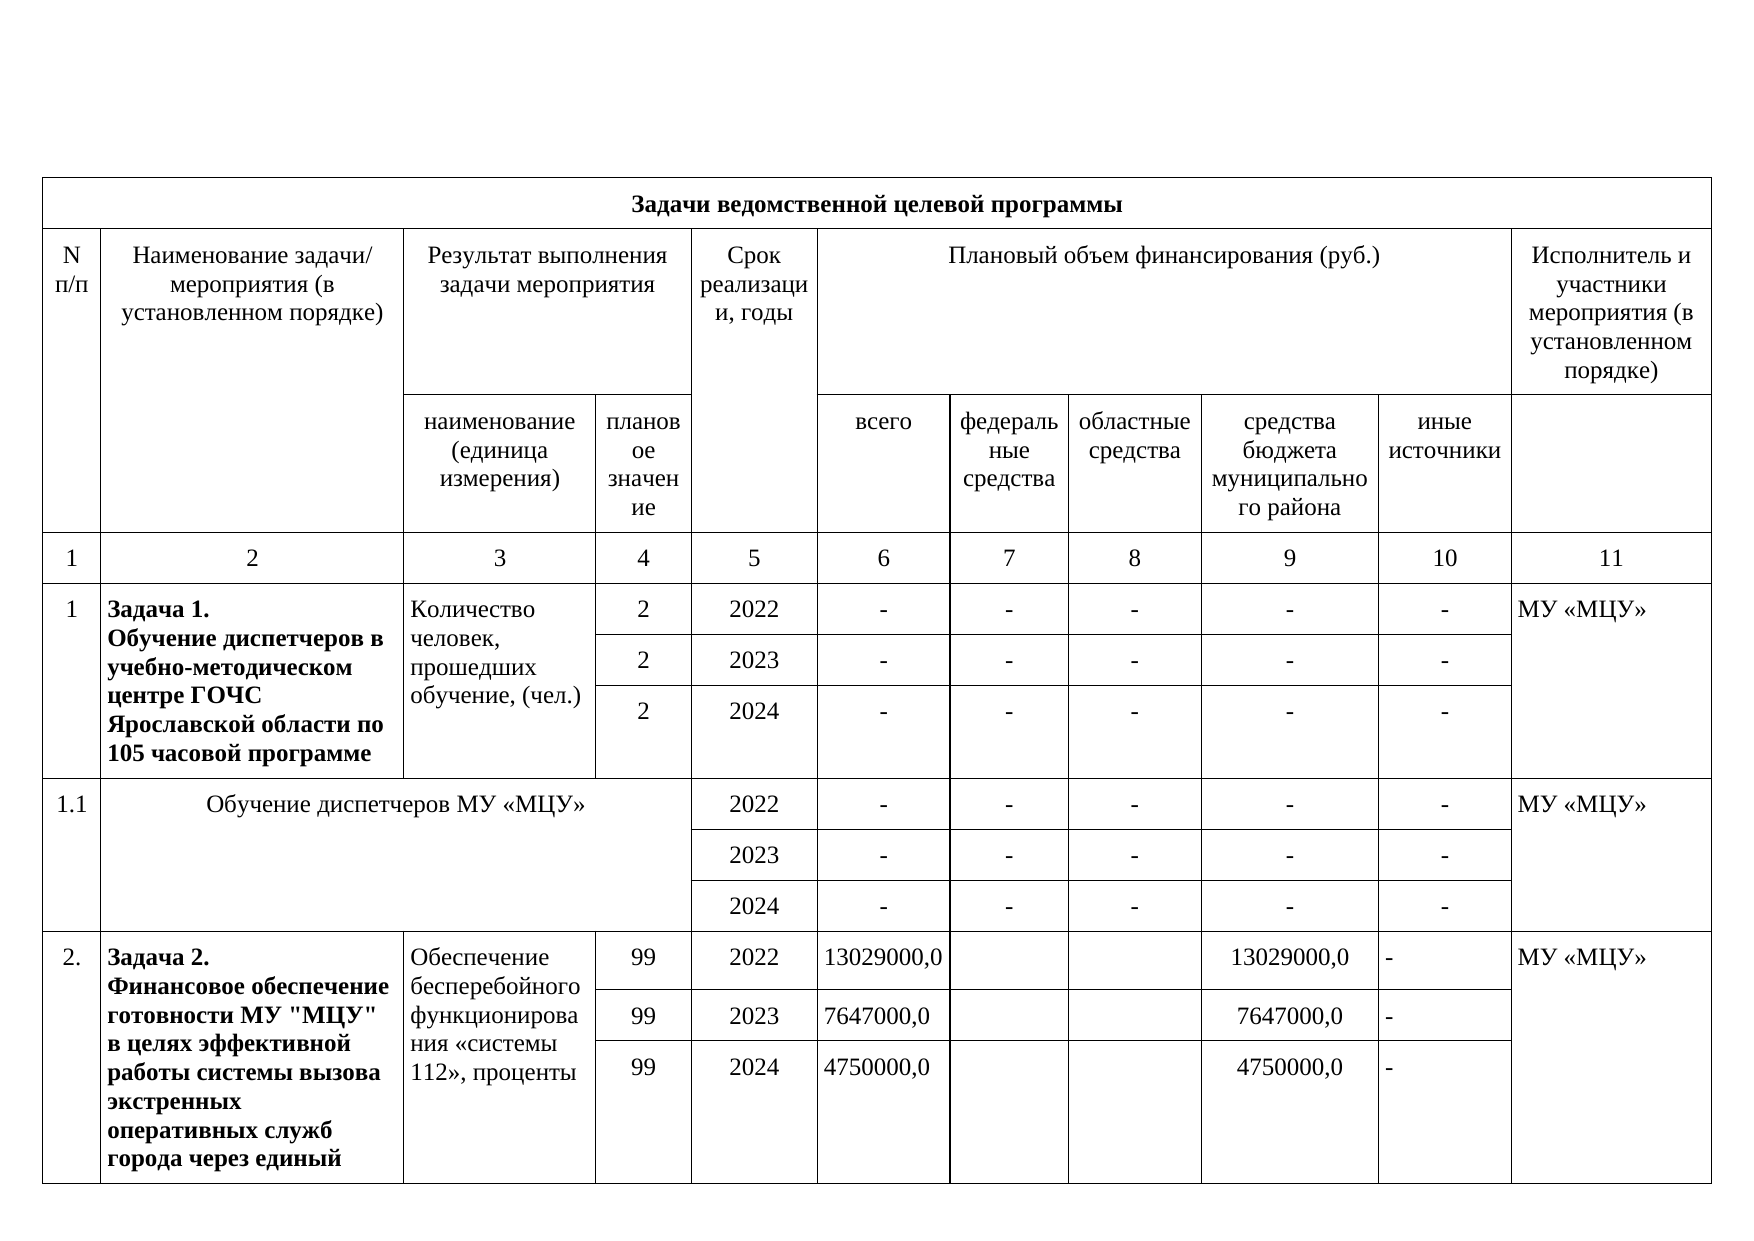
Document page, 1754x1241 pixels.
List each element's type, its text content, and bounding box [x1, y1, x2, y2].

table_cell 11 [1512, 533, 1711, 583]
table_cell 10 [1379, 533, 1511, 583]
table_cell 4 [596, 533, 691, 583]
table_cell МУ «МЦУ» [1512, 779, 1711, 931]
table_cell 99 [596, 990, 691, 1040]
table_cell - [951, 635, 1068, 685]
table_cell 2024 [692, 686, 817, 777]
table_cell 2022 [692, 932, 817, 989]
table_cell наименование (единица измерения) [404, 395, 595, 532]
table_cell 2024 [692, 881, 817, 931]
table_cell [1069, 932, 1201, 989]
table_cell - [818, 779, 949, 828]
table_cell 2022 [692, 779, 817, 828]
table_cell 2023 [692, 635, 817, 685]
table_cell 6 [818, 533, 949, 583]
table_cell - [1069, 830, 1201, 879]
table_cell - [951, 779, 1068, 828]
table_cell 2022 [692, 584, 817, 634]
table_cell - [1379, 1041, 1511, 1183]
table_cell - [1202, 779, 1378, 828]
table_cell средства бюджета муниципального района [1202, 395, 1378, 532]
table_cell 2024 [692, 1041, 817, 1183]
table_cell иные источники [1379, 395, 1511, 532]
table_cell [1512, 395, 1711, 532]
table_cell - [1069, 779, 1201, 828]
table_cell 13029000,0 [818, 932, 949, 989]
table_cell - [1202, 881, 1378, 931]
table_cell N п/п [43, 229, 100, 532]
table_cell 3 [404, 533, 595, 583]
table_cell плановое значение [596, 395, 691, 532]
table_cell 4750000,0 [818, 1041, 949, 1183]
table_cell 7 [951, 533, 1068, 583]
table_cell всего [818, 395, 949, 532]
table_cell - [1379, 779, 1511, 828]
table_cell Плановый объем финансирования (руб.) [818, 229, 1511, 394]
table_cell - [1069, 686, 1201, 777]
table_cell Результат выполнения задачи мероприятия [404, 229, 691, 394]
table_cell - [1069, 635, 1201, 685]
table_cell 2 [596, 686, 691, 777]
table_cell [1069, 1041, 1201, 1183]
table_cell областные средства [1069, 395, 1201, 532]
table_cell 9 [1202, 533, 1378, 583]
table_cell Задача 1. Обучение диспетчеров в учебно-методическом центре ГОЧС Ярославской области по 105 часовой программе [101, 584, 403, 777]
table_cell - [818, 686, 949, 777]
table_header Задачи ведомственной целевой программы [43, 178, 1711, 228]
table_cell - [951, 686, 1068, 777]
table_cell 13029000,0 [1202, 932, 1378, 989]
table_cell [951, 990, 1068, 1040]
table_cell 99 [596, 932, 691, 989]
table_cell федераль ные средства [951, 395, 1068, 532]
table_cell МУ «МЦУ» [1512, 584, 1711, 777]
table_cell - [1069, 584, 1201, 634]
table_cell 7647000,0 [818, 990, 949, 1040]
table_cell - [1379, 830, 1511, 879]
table_cell 99 [596, 1041, 691, 1183]
table_cell - [1202, 830, 1378, 879]
table_cell Обучение диспетчеров МУ «МЦУ» [101, 779, 691, 931]
table_cell [1069, 990, 1201, 1040]
table_cell 2 [101, 533, 403, 583]
table_cell - [818, 881, 949, 931]
table_cell 1 [43, 584, 100, 777]
table_cell - [1379, 990, 1511, 1040]
table_cell - [1379, 635, 1511, 685]
table_cell - [1069, 881, 1201, 931]
table_cell 4750000,0 [1202, 1041, 1378, 1183]
table_cell 2023 [692, 990, 817, 1040]
table_cell - [818, 830, 949, 879]
table_cell 2. [43, 932, 100, 1183]
table_cell 1.1 [43, 779, 100, 931]
table_cell 2 [596, 584, 691, 634]
table_cell 5 [692, 533, 817, 583]
table_cell - [951, 881, 1068, 931]
table_cell [951, 1041, 1068, 1183]
table_cell - [818, 635, 949, 685]
table_cell Срок реализации, годы [692, 229, 817, 532]
table_cell - [818, 584, 949, 634]
table_cell Обеспечение бесперебойного функционирования «системы 112», проценты [404, 932, 595, 1183]
table_cell МУ «МЦУ» [1512, 932, 1711, 1183]
table_cell - [951, 830, 1068, 879]
table_cell 7647000,0 [1202, 990, 1378, 1040]
table_cell - [1202, 635, 1378, 685]
table_cell 1 [43, 533, 100, 583]
table_cell [951, 932, 1068, 989]
table_cell - [1379, 686, 1511, 777]
table_cell Наименование задачи/ мероприятия (в установленном порядке) [101, 229, 403, 532]
table_cell 2 [596, 635, 691, 685]
table_cell - [951, 584, 1068, 634]
table_cell Исполнитель и участники мероприятия (в установленном порядке) [1512, 229, 1711, 394]
table_cell - [1202, 686, 1378, 777]
table_cell - [1379, 881, 1511, 931]
table_cell Количество человек, прошедших обучение, (чел.) [404, 584, 595, 777]
table_cell - [1379, 932, 1511, 989]
table_cell 2023 [692, 830, 817, 879]
table_cell - [1202, 584, 1378, 634]
table_cell 8 [1069, 533, 1201, 583]
table_cell - [1379, 584, 1511, 634]
table_cell Задача 2. Финансовое обеспечение готовности МУ "МЦУ" в целях эффективной работы системы вызова экстренных оперативных служб города через единый общероссийский телефонный номер «112»; [101, 932, 403, 1183]
